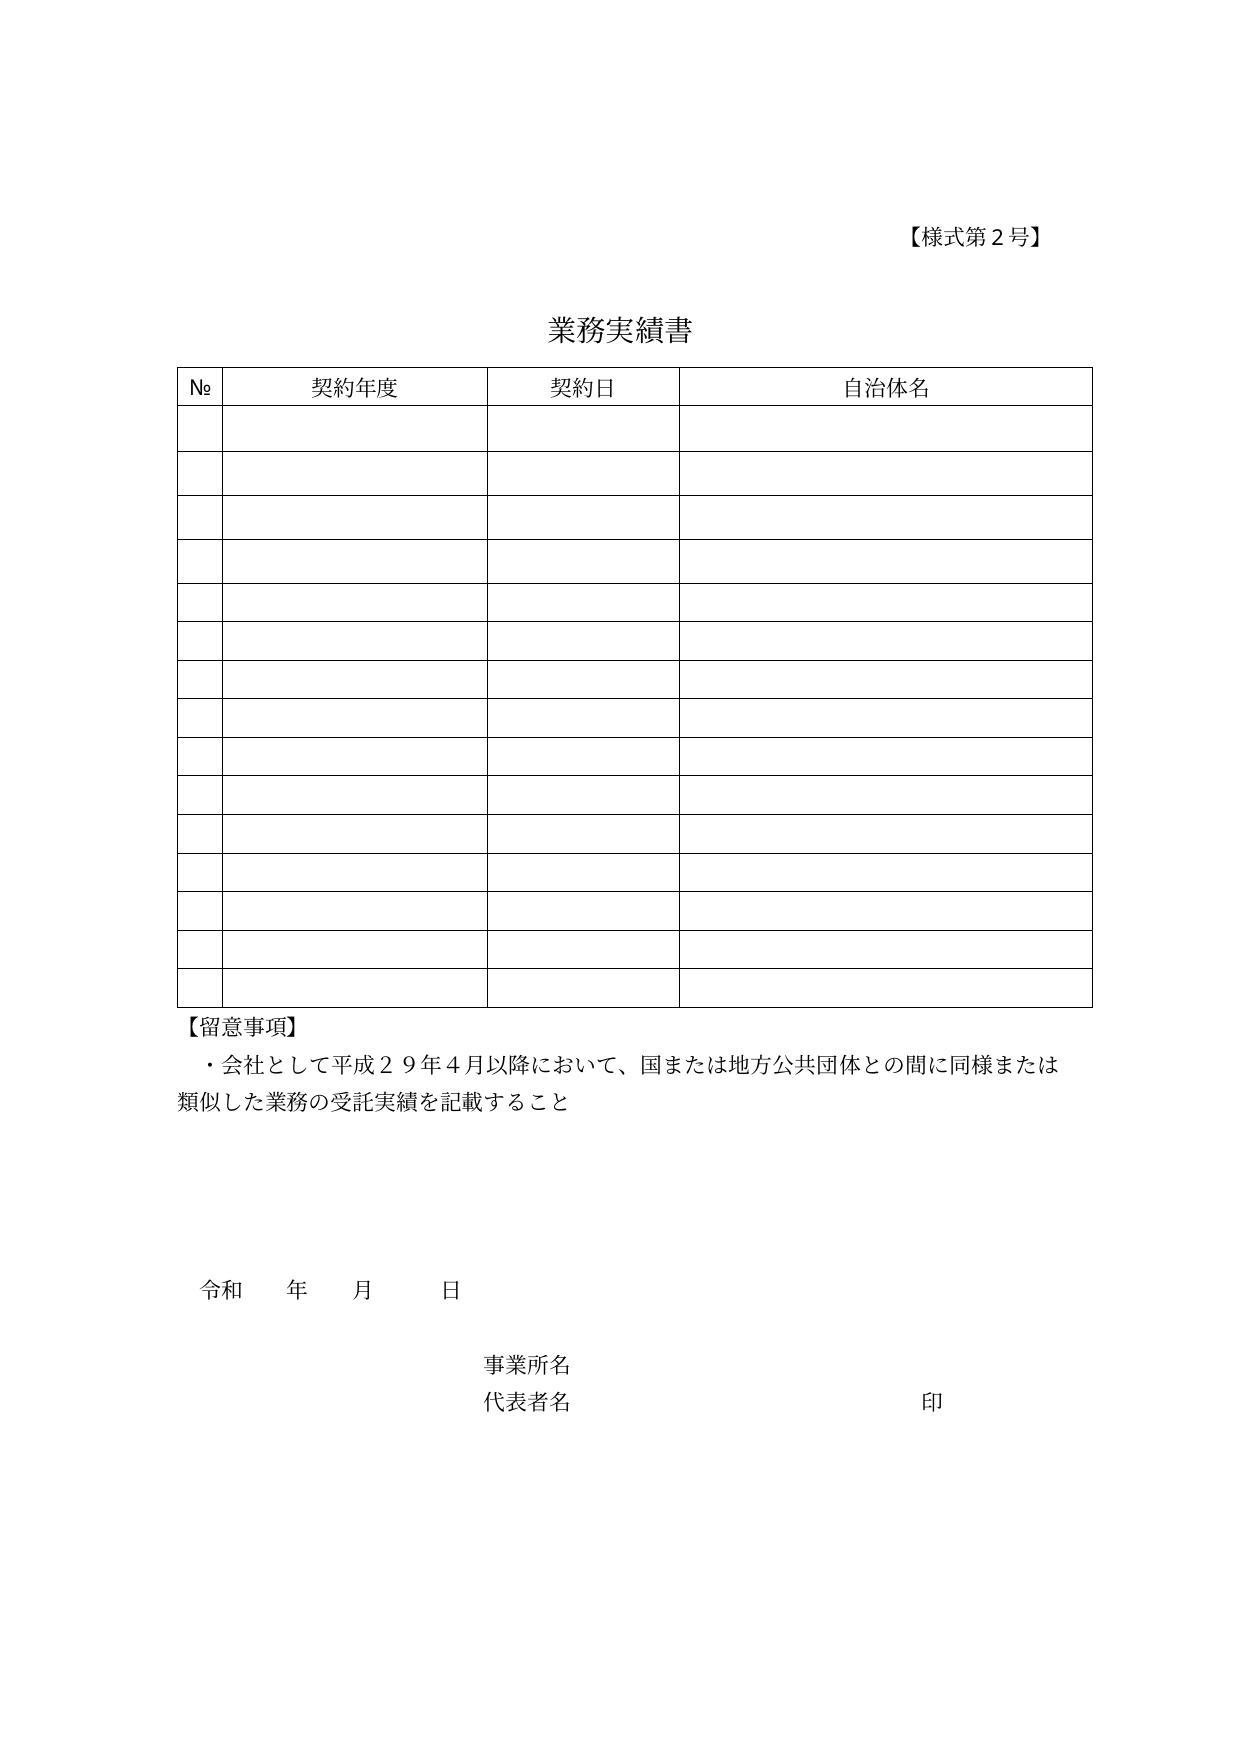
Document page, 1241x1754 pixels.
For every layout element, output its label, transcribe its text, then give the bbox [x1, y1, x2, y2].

table_cell [680, 738, 1092, 775]
table_cell [223, 931, 487, 968]
text 【留意事項】 [177, 1008, 1063, 1045]
text ・会社として平成２９年４月以降において、国または地方公共団体との間に同様または類似した業務の受託実績を記載すること [177, 1045, 1063, 1120]
table_cell [223, 452, 487, 495]
table_cell [178, 738, 222, 775]
table_cell [223, 496, 487, 539]
table_cell [680, 931, 1092, 968]
table_cell [488, 815, 679, 852]
table_cell [680, 496, 1092, 539]
table_cell [223, 699, 487, 737]
table_cell [680, 406, 1092, 451]
table_cell [488, 406, 679, 451]
table_cell [223, 622, 487, 660]
table_cell [178, 406, 222, 451]
table_cell [223, 892, 487, 929]
table_cell [488, 776, 679, 814]
table_cell [488, 854, 679, 891]
table_cell [178, 969, 222, 1007]
table_cell [488, 540, 679, 583]
table_cell [178, 931, 222, 968]
text 事業所名 [177, 1345, 1063, 1383]
text 令和 年 月 日 [177, 1270, 1063, 1308]
table_cell [680, 815, 1092, 852]
table_cell [223, 854, 487, 891]
table_cell [488, 738, 679, 775]
table_cell [223, 406, 487, 451]
table_cell [223, 540, 487, 583]
table_cell [680, 969, 1092, 1007]
table_cell [178, 699, 222, 737]
table_header 契約日 [488, 368, 679, 405]
table_cell [680, 776, 1092, 814]
table_cell [178, 496, 222, 539]
table_cell [680, 584, 1092, 621]
table_cell [488, 699, 679, 737]
table_cell [178, 584, 222, 621]
table_cell [680, 699, 1092, 737]
table_cell [223, 738, 487, 775]
table_cell [488, 622, 679, 660]
table_cell [178, 661, 222, 698]
table_cell [488, 892, 679, 929]
table_cell [178, 452, 222, 495]
table_cell [223, 584, 487, 621]
table_cell [488, 661, 679, 698]
table_cell [488, 452, 679, 495]
table_cell [178, 815, 222, 852]
text 【様式第2号】 [177, 217, 1063, 254]
table_cell [178, 540, 222, 583]
table_cell [223, 776, 487, 814]
text 代表者名 印 [177, 1383, 1063, 1420]
table_cell [178, 892, 222, 929]
table_header 自治体名 [680, 368, 1092, 405]
table_cell [178, 776, 222, 814]
table_cell [488, 931, 679, 968]
table_cell [178, 854, 222, 891]
table_cell [178, 622, 222, 660]
table_cell [680, 452, 1092, 495]
text 業務実績書 [177, 292, 1063, 367]
table_cell [488, 496, 679, 539]
table_cell [223, 969, 487, 1007]
table_cell [680, 661, 1092, 698]
table_cell [680, 892, 1092, 929]
table_header 契約年度 [223, 368, 487, 405]
table_cell [680, 854, 1092, 891]
table_header № [178, 368, 222, 405]
table_cell [223, 661, 487, 698]
table_cell [488, 584, 679, 621]
table_cell [488, 969, 679, 1007]
table_cell [680, 622, 1092, 660]
table_cell [223, 815, 487, 852]
table_cell [680, 540, 1092, 583]
